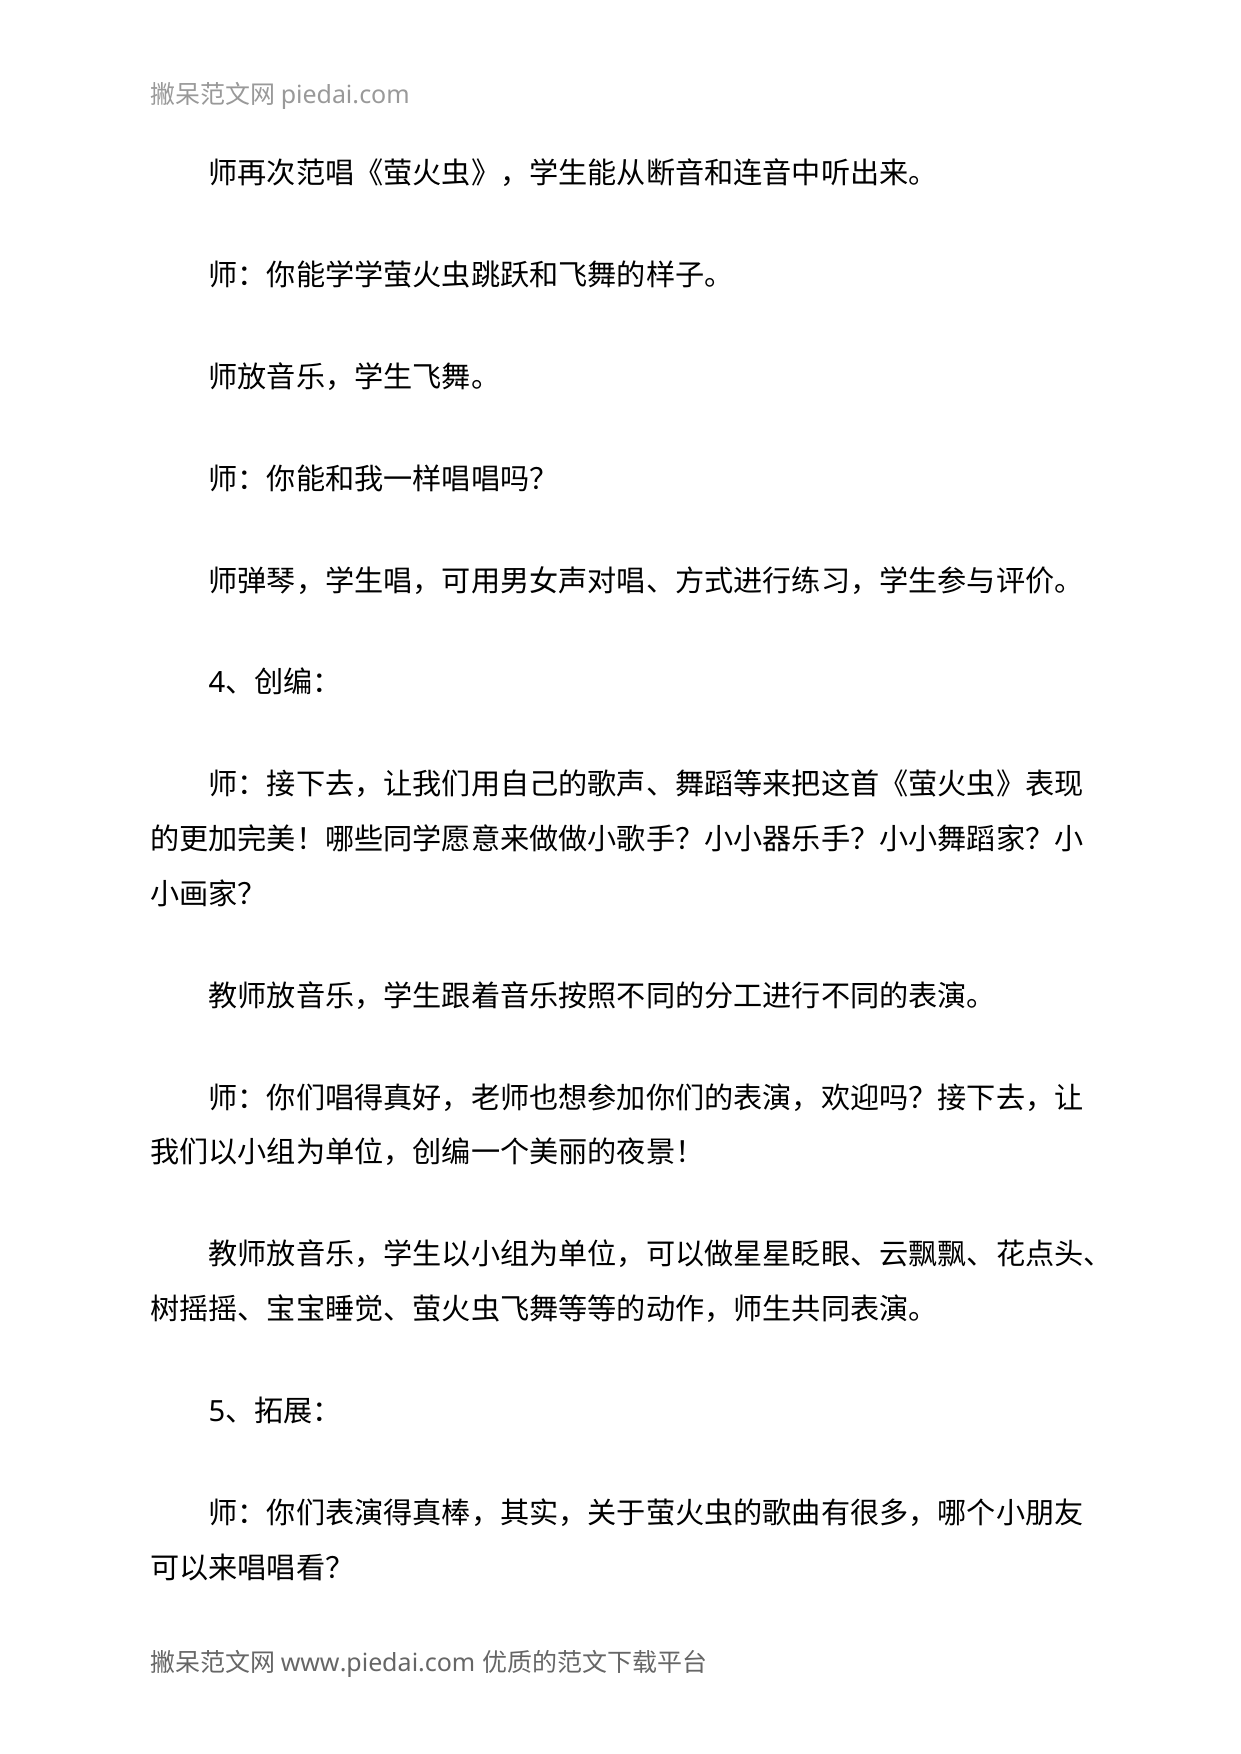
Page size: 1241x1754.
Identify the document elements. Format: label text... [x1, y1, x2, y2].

text 教师放音乐，学生以小组为单位，可以做星星眨眼、云飘飘、花点头、树摇摇、宝宝睡觉、萤火虫飞舞等等的动作，师生共同表演。 [150, 1231, 1090, 1328]
text 师放音乐，学生飞舞。 [150, 353, 1090, 396]
text 师：你能和我一样唱唱吗？ [150, 455, 1090, 498]
text 师：你能学学萤火虫跳跃和飞舞的样子。 [150, 252, 1090, 294]
text 5、拓展： [150, 1387, 1090, 1430]
text 师弹琴，学生唱，可用男女声对唱、方式进行练习，学生参与评价。 [150, 557, 1090, 599]
text 教师放音乐，学生跟着音乐按照不同的分工进行不同的表演。 [150, 972, 1090, 1015]
text 师再次范唱《萤火虫》，学生能从断音和连音中听出来。 [150, 150, 1090, 192]
text 师：你们表演得真棒，其实，关于萤火虫的歌曲有很多，哪个小朋友可以来唱唱看？ [150, 1489, 1090, 1587]
text 师：你们唱得真好，老师也想参加你们的表演，欢迎吗？接下去，让我们以小组为单位，创编一个美丽的夜景！ [150, 1074, 1090, 1171]
text 师：接下去，让我们用自己的歌声、舞蹈等来把这首《萤火虫》表现的更加完美！哪些同学愿意来做做小歌手？小小器乐手？小小舞蹈家？小小画家？ [150, 761, 1090, 913]
text 4、创编： [150, 659, 1090, 701]
